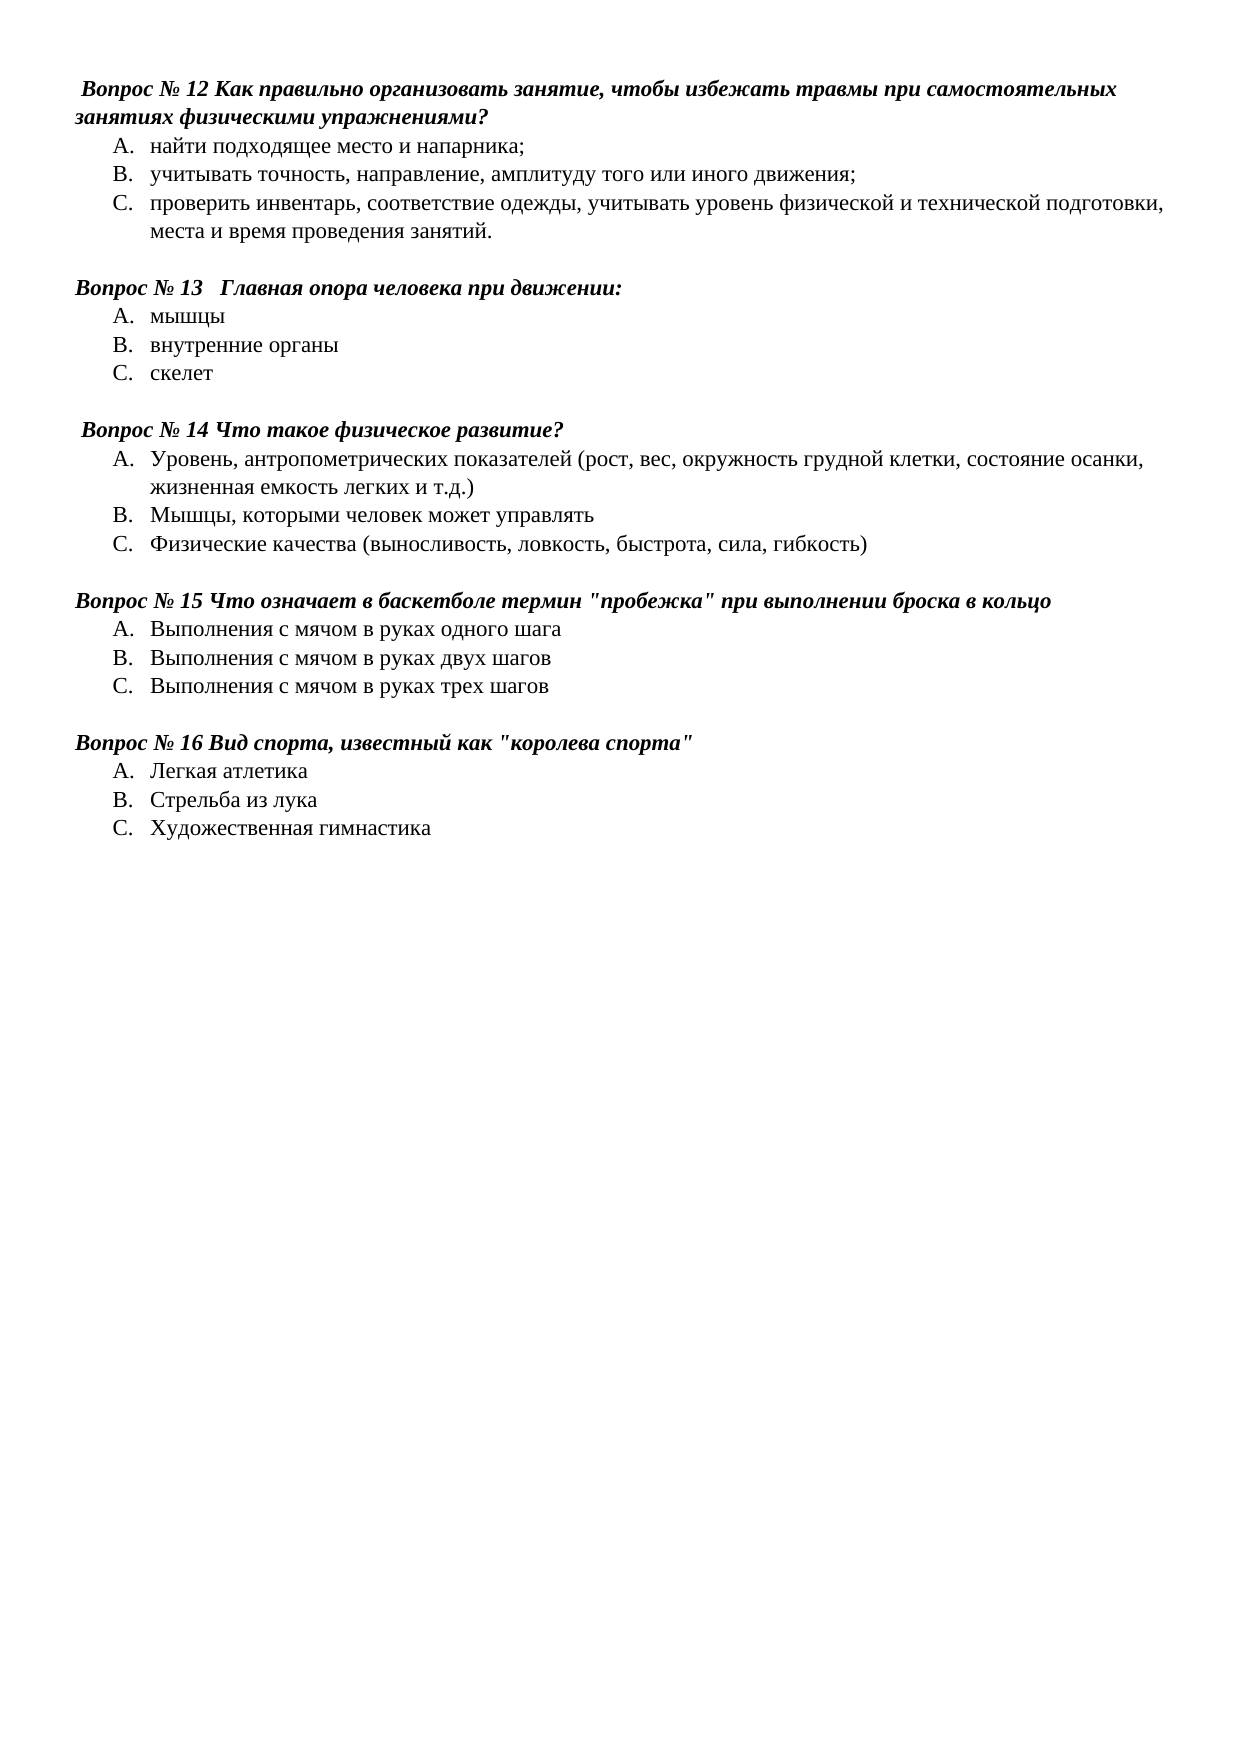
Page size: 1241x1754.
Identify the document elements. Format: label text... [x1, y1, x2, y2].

text Вопрос № 16 Вид спорта, известный как "королева спорта" [75, 729, 1165, 755]
list проверить инвентарь, соответствие одежды, учитывать уровень физической и технической подготовки, места и время проведения занятий. [112, 189, 1165, 243]
list Мышцы, которыми человек может управлять [112, 502, 1165, 528]
list учитывать точность, направление, амплитуду того или иного движения; [112, 160, 1165, 187]
list Выполнения с мячом в руках одного шага [112, 615, 1165, 642]
text Вопрос № 12 Как правильно организовать занятие, чтобы избежать травмы при самостоятельных занятиях физическими упражнениями? [75, 75, 1165, 130]
list Художественная гимнастика [112, 814, 1165, 841]
list Легкая атлетика [112, 757, 1165, 784]
text Вопрос № 15 Что означает в баскетболе термин "пробежка" при выполнении броска в кольцо [75, 587, 1165, 613]
text Вопрос № 13 Главная опора человека при движении: [75, 274, 1165, 300]
list внутренние органы [112, 331, 1165, 357]
list Уровень, антропометрических показателей (рост, вес, окружность грудной клетки, состояние осанки, жизненная емкость легких и т.д.) [112, 445, 1165, 499]
list Выполнения с мячом в руках двух шагов [112, 644, 1165, 670]
list мышцы [112, 302, 1165, 329]
list скелет [112, 359, 1165, 386]
text Вопрос № 14 Что такое физическое развитие? [75, 416, 1165, 443]
list Физические качества (выносливость, ловкость, быстрота, сила, гибкость) [112, 530, 1165, 556]
list Выполнения с мячом в руках трех шагов [112, 672, 1165, 698]
list найти подходящее место и напарника; [112, 132, 1165, 158]
list Стрельба из лука [112, 786, 1165, 812]
